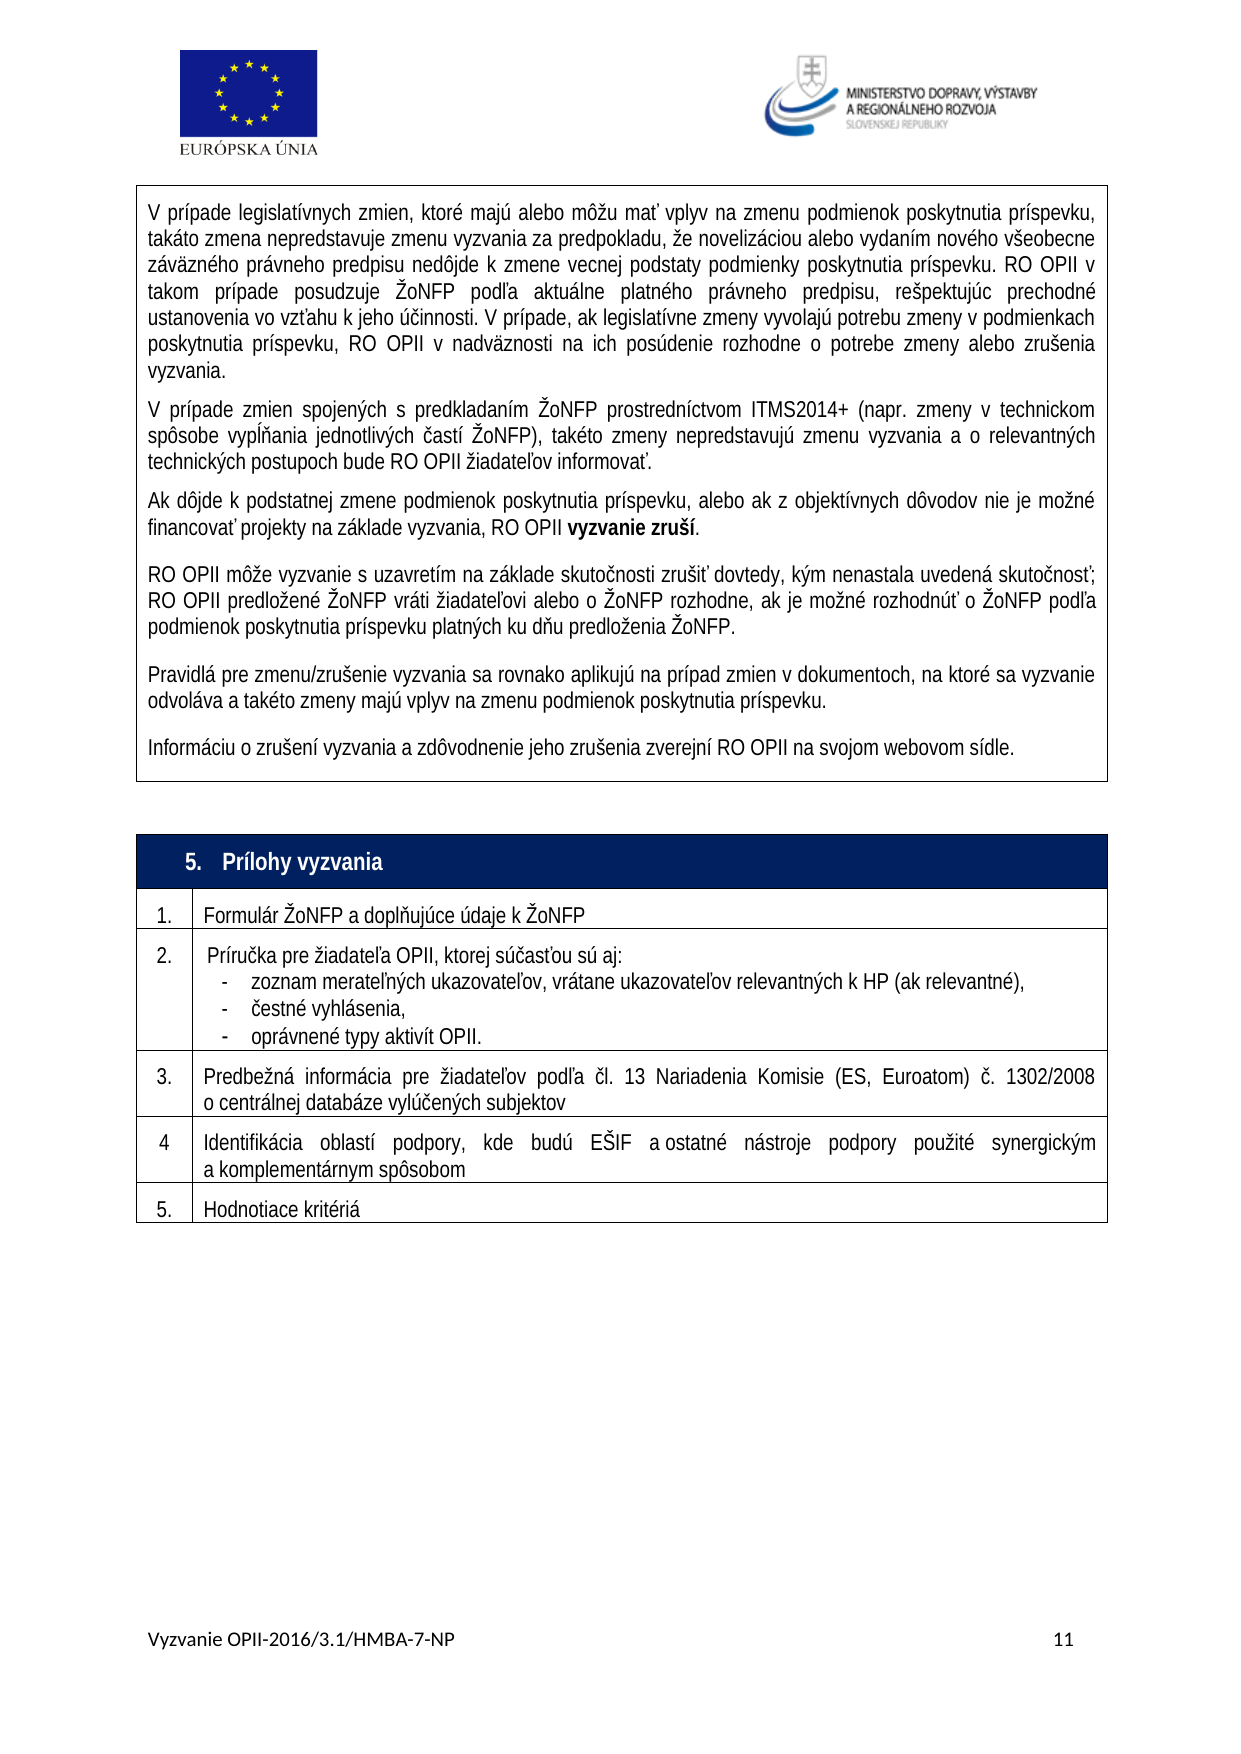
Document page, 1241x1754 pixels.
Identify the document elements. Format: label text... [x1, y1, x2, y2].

table_cell 3. [137, 1051, 192, 1116]
picture [179, 50, 318, 155]
table_cell Formulár ŽoNFP a doplňujúce údaje k ŽoNFP [193, 889, 1107, 928]
table_cell Príručka pre žiadateľa OPII, ktorej súčasťou sú aj: zoznam merateľných ukazovateľov, vrátane ukazovateľov relevantných k HP (ak relevantné), čestné vyhlásenia, oprávnené typy aktivít OPII. [193, 929, 1107, 1049]
table_cell 5. [137, 1183, 192, 1222]
table_cell Hodnotiace kritériá [193, 1183, 1107, 1222]
table_cell 2. [137, 929, 192, 1049]
table_cell Predbežná informácia pre žiadateľov podľa čl. 13 Nariadenia Komisie (ES, Euroatom) č. 1302/2008 o centrálnej databáze vylúčených subjektov [193, 1051, 1107, 1116]
picture [757, 50, 1043, 149]
table_cell 4 [137, 1117, 192, 1182]
table_cell 1. [137, 889, 192, 928]
table_header Prílohy vyzvania [137, 835, 1107, 888]
table_cell Identifikácia oblastí podpory, kde budú EŠIF a ostatné nástroje podpory použité synergickým a komplementárnym spôsobom [193, 1117, 1107, 1182]
